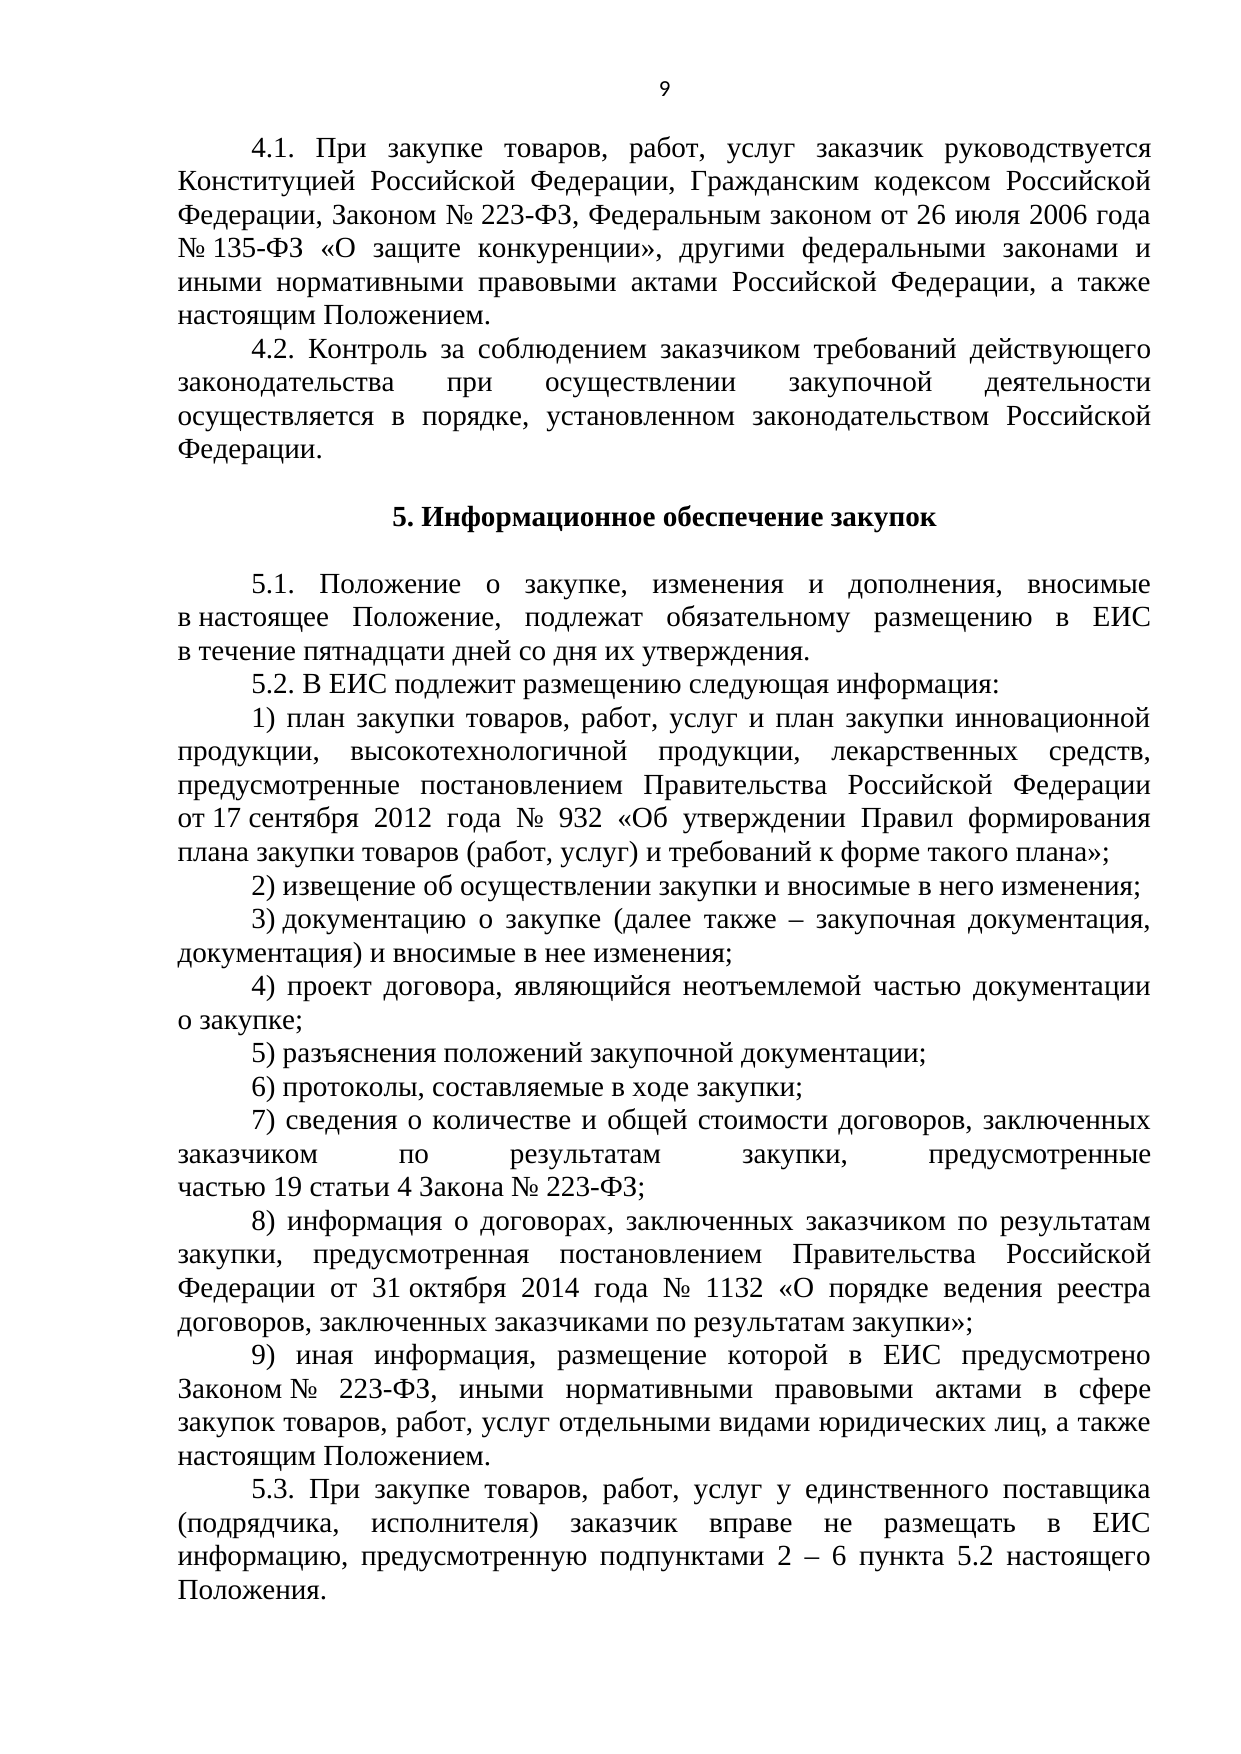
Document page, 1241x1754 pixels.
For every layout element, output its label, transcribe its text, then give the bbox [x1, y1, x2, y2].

text 4) проект договора, являющийся неотъемлемой частью документации о закупке; [177, 968, 1152, 1035]
text 5.2. В ЕИС подлежит размещению следующая информация: [177, 666, 1152, 700]
text 9) иная информация, размещение которой в ЕИС предусмотрено Законом № 223-ФЗ, иными нормативными правовыми актами в сфере закупок товаров, работ, услуг отдельными видами юридических лиц, а также настоящим Положением. [177, 1337, 1152, 1471]
text 7) сведения о количестве и общей стоимости договоров, заключенных заказчиком по результатам закупки, предусмотренные частью 19 статьи 4 Закона № 223-ФЗ; [177, 1102, 1152, 1203]
text 8) информация о договорах, заключенных заказчиком по результатам закупки, предусмотренная постановлением Правительства Российской Федерации от 31 октября 2014 года № 1132 «О порядке ведения реестра договоров, заключенных заказчиками по результатам закупки»; [177, 1203, 1152, 1337]
text 1) план закупки товаров, работ, услуг и план закупки инновационной продукции, высокотехнологичной продукции, лекарственных средств, предусмотренные постановлением Правительства Российской Федерации от 17 сентября 2012 года № 932 «Об утверждении Правил формирования плана закупки товаров (работ, услуг) и требований к форме такого плана»; [177, 700, 1152, 868]
text 2) извещение об осуществлении закупки и вносимые в него изменения; [177, 868, 1152, 901]
text 6) протоколы, составляемые в ходе закупки; [177, 1069, 1152, 1102]
text 3) документацию о закупке (далее также – закупочная документация, документация) и вносимые в нее изменения; [177, 901, 1152, 968]
text 4.1. При закупке товаров, работ, услуг заказчик руководствуется Конституцией Российской Федерации, Гражданским кодексом Российской Федерации, Законом № 223-ФЗ, Федеральным законом от 26 июля 2006 года № 135-ФЗ «О защите конкуренции», другими федеральными законами и иными нормативными правовыми актами Российской Федерации, а также настоящим Положением. [177, 130, 1152, 331]
text 4.2. Контроль за соблюдением заказчиком требований действующего законодательства при осуществлении закупочной деятельности осуществляется в порядке, установленном законодательством Российской Федерации. [177, 331, 1152, 465]
text 5.3. При закупке товаров, работ, услуг у единственного поставщика (подрядчика, исполнителя) заказчик вправе не размещать в ЕИС информацию, предусмотренную подпунктами 2 – 6 пункта 5.2 настоящего Положения. [177, 1471, 1152, 1606]
subtitle 5. Информационное обеспечение закупок [177, 499, 1152, 532]
text 5.1. Положение о закупке, изменения и дополнения, вносимые в настоящее Положение, подлежат обязательному размещению в ЕИС в течение пятнадцати дней со дня их утверждения. [177, 566, 1152, 666]
text 5) разъяснения положений закупочной документации; [177, 1035, 1152, 1069]
